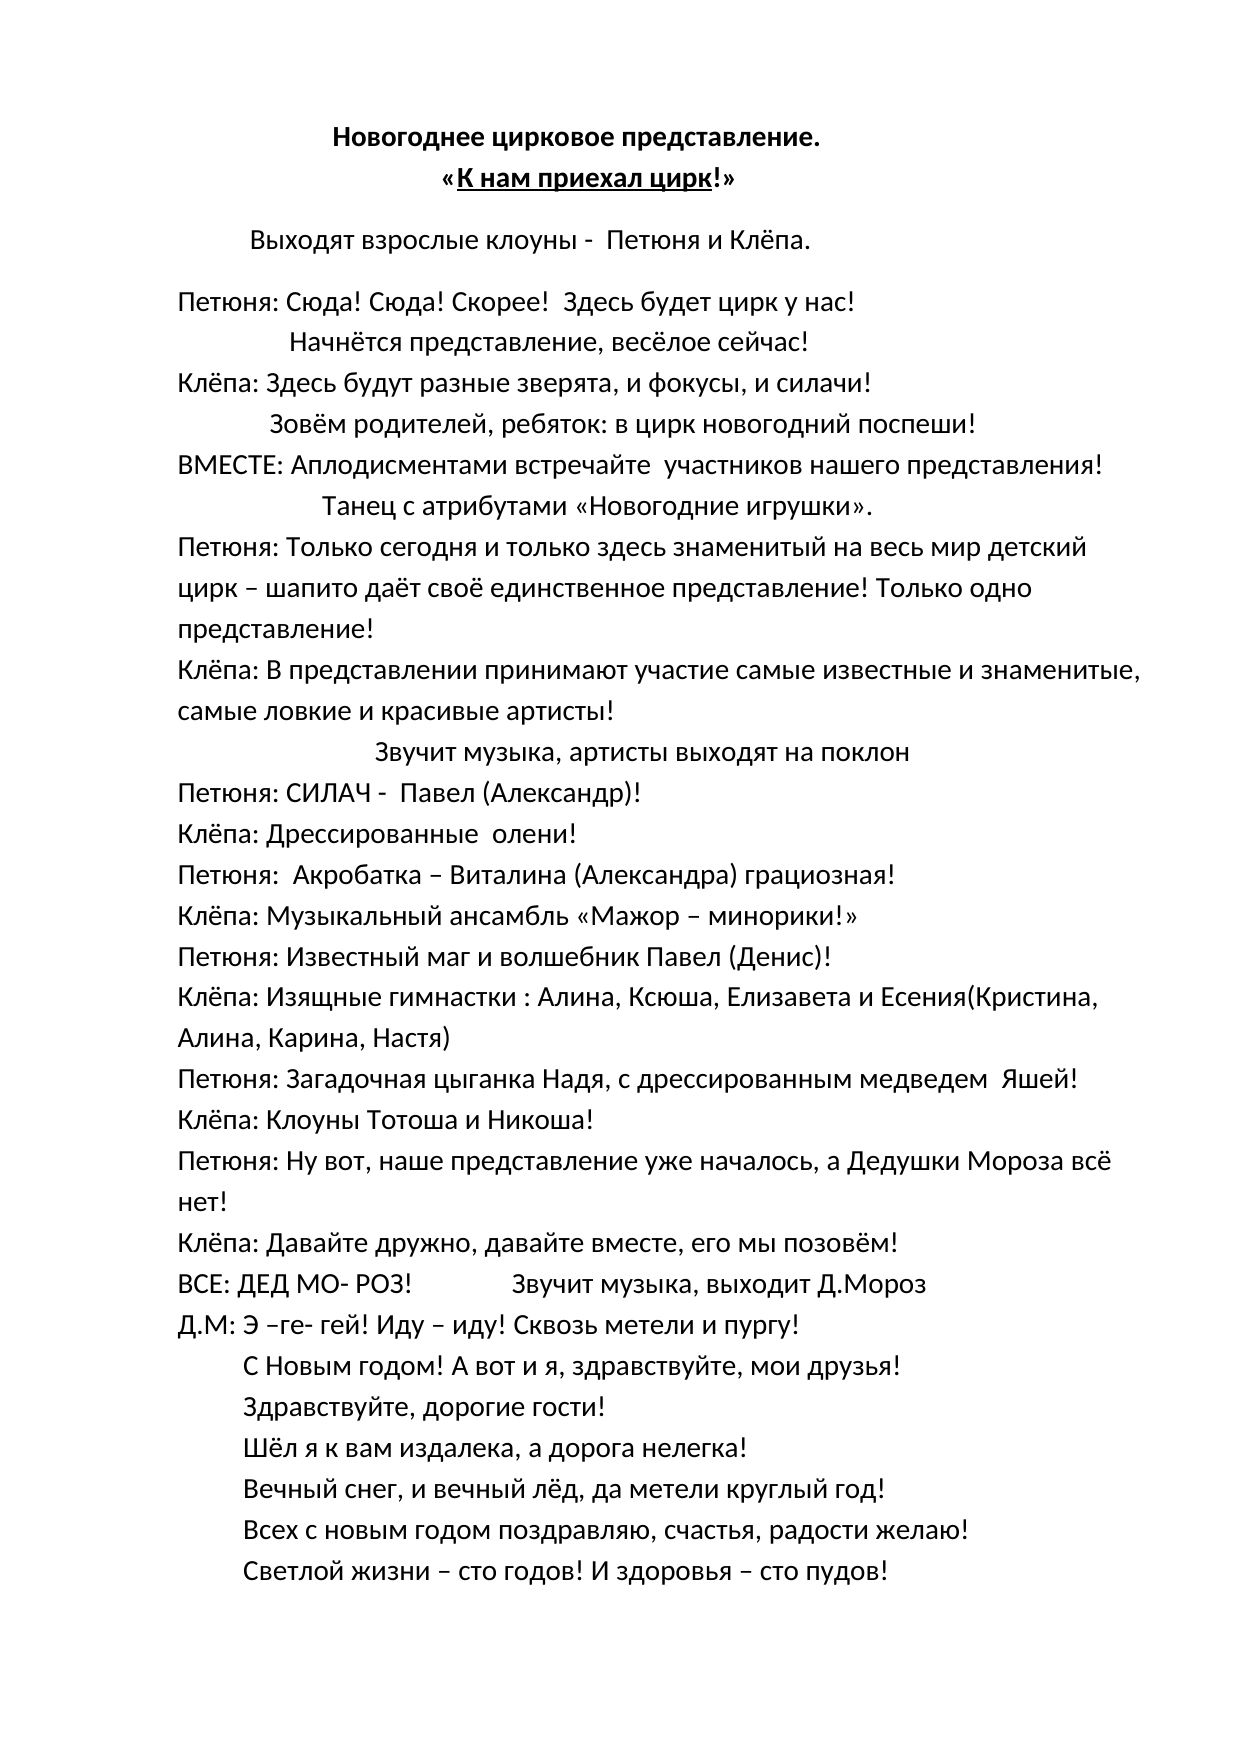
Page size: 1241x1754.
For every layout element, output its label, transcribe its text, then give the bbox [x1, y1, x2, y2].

text ВМЕСТЕ: Аплодисментами встречайте участников нашего представления! [177, 446, 1152, 482]
text Петюня: Акробатка – Виталина (Александра) грациозная! [177, 856, 1152, 891]
text Здравствуйте, дорогие гости! [177, 1388, 1152, 1423]
text Клёпа: Изящные гимнастки : Алина, Ксюша, Елизавета и Есения(Кристина, Алина, Карина, Настя) [177, 978, 1152, 1055]
text Зовём родителей, ребяток: в цирк новогодний поспеши! [177, 405, 1152, 441]
text Петюня: Только сегодня и только здесь знаменитый на весь мир детский цирк – шапито даёт своё единственное представление! Только одно представление! [177, 528, 1152, 646]
text Петюня: Ну вот, наше представление уже началось, а Дедушки Мороза всё нет! [177, 1142, 1152, 1219]
text «К нам приехал цирк!» [177, 159, 1152, 195]
text Клёпа: Музыкальный ансамбль «Мажор – минорики!» [177, 897, 1152, 932]
text Клёпа: Дрессированные олени! [177, 815, 1152, 850]
text Звучит музыка, артисты выходят на поклон [177, 733, 1152, 768]
text Клёпа: Давайте дружно, давайте вместе, его мы позовём! [177, 1224, 1152, 1260]
text Д.М: Э –ге- гей! Иду – иду! Сквозь метели и пургу! [177, 1306, 1152, 1342]
text Вечный снег, и вечный лёд, да метели круглый год! [177, 1470, 1152, 1505]
text Выходят взрослые клоуны - Петюня и Клёпа. [177, 221, 1152, 256]
text Светлой жизни – сто годов! И здоровья – сто пудов! [177, 1552, 1152, 1587]
text Всех с новым годом поздравляю, счастья, радости желаю! [177, 1511, 1152, 1546]
text ВСЕ: ДЕД МО- РОЗ! Звучит музыка, выходит Д.Мороз [177, 1265, 1152, 1301]
text Петюня: Загадочная цыганка Надя, с дрессированным медведем Яшей! [177, 1060, 1152, 1096]
text Петюня: СИЛАЧ - Павел (Александр)! [177, 774, 1152, 809]
text Петюня: Сюда! Сюда! Скорее! Здесь будет цирк у нас! [177, 283, 1152, 318]
text Петюня: Известный маг и волшебник Павел (Денис)! [177, 938, 1152, 973]
text Новогоднее цирковое представление. [177, 118, 1152, 154]
text Начнётся представление, весёлое сейчас! [177, 323, 1152, 359]
text Шёл я к вам издалека, а дорога нелегка! [177, 1429, 1152, 1464]
text Клёпа: Здесь будут разные зверята, и фокусы, и силачи! [177, 364, 1152, 400]
text Клёпа: Клоуны Тотоша и Никоша! [177, 1101, 1152, 1137]
text С Новым годом! А вот и я, здравствуйте, мои друзья! [177, 1347, 1152, 1383]
text Клёпа: В представлении принимают участие самые известные и знаменитые, самые ловкие и красивые артисты! [177, 651, 1152, 728]
text Танец с атрибутами «Новогодние игрушки». [177, 487, 1152, 523]
